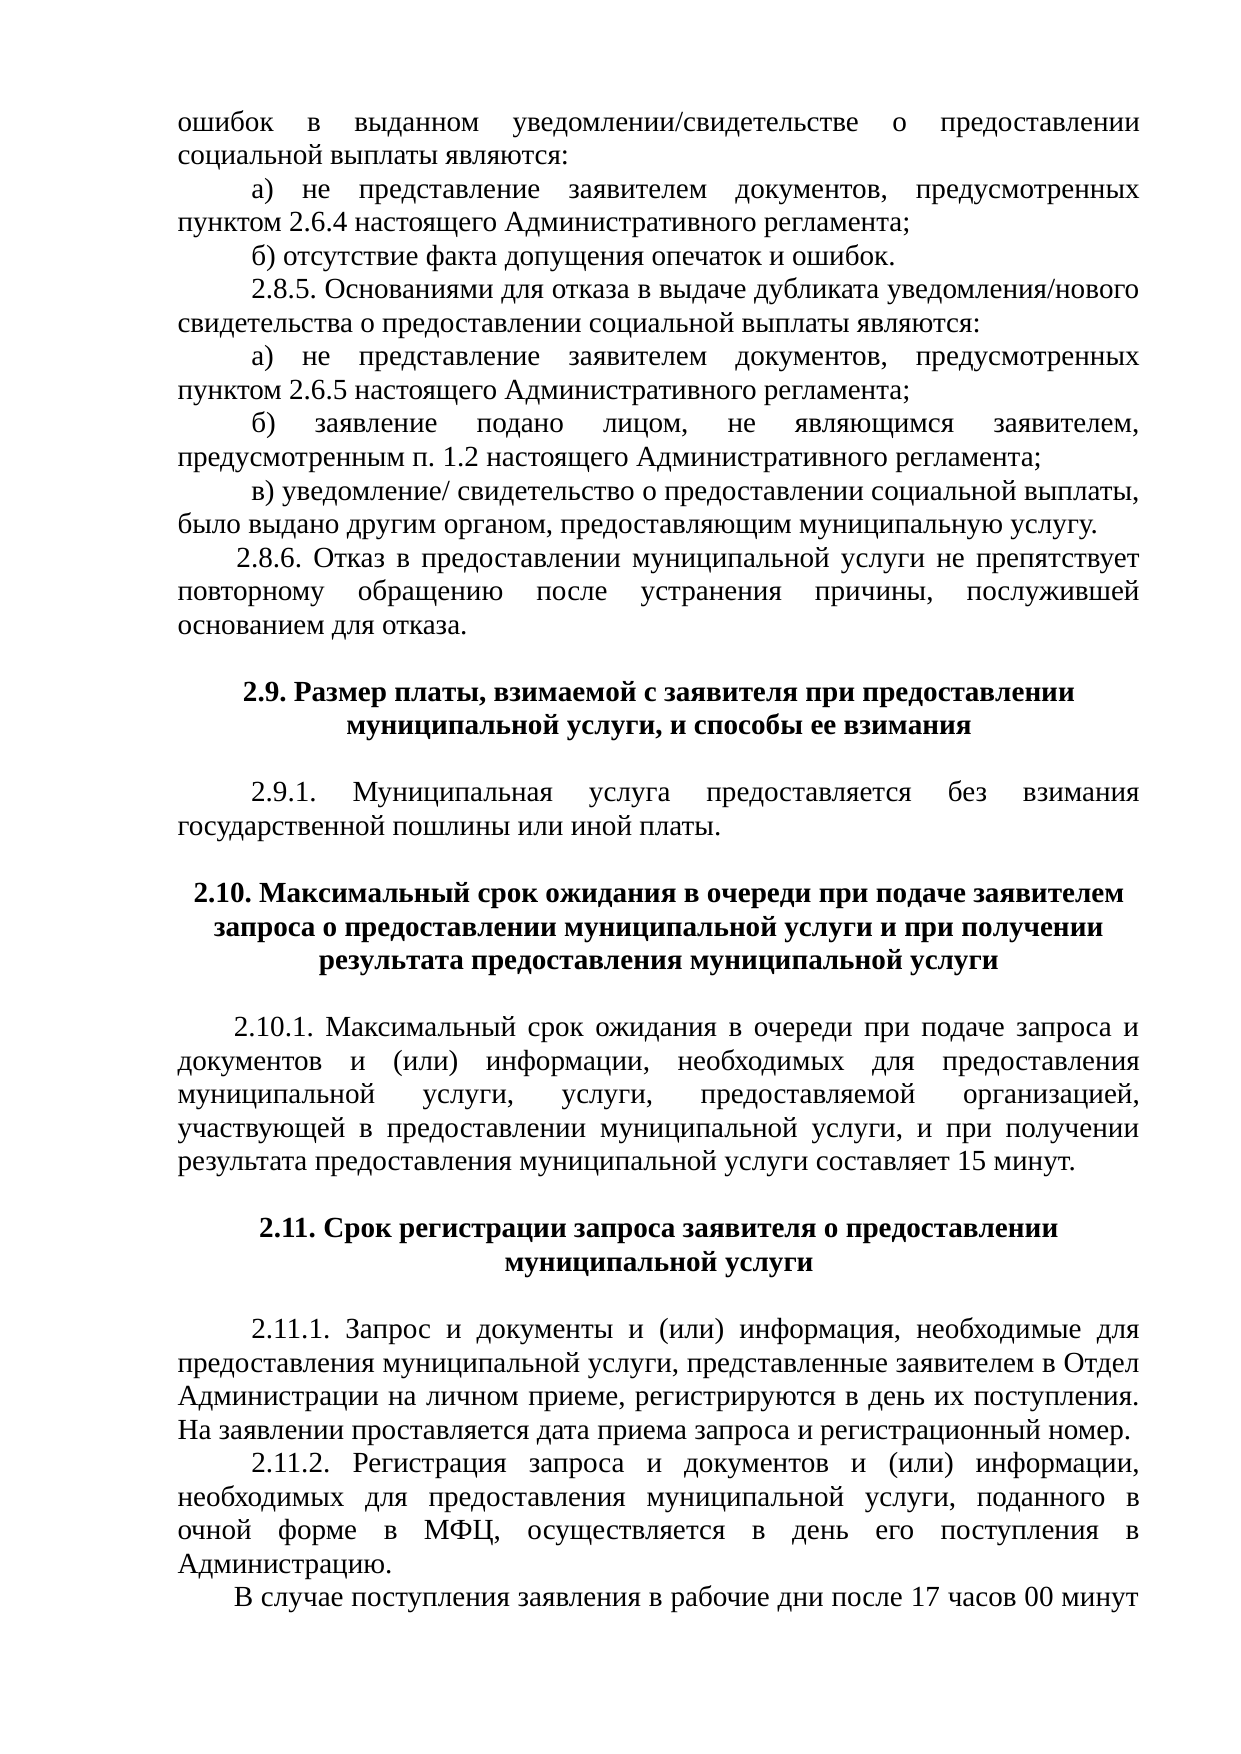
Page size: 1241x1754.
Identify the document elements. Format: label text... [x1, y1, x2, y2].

text в) уведомление/ свидетельство о предоставлении социальной выплаты, было выдано другим органом, предоставляющим муниципальную услугу. [177, 473, 1140, 540]
text 2.9.1. Муниципальная услуга предоставляется без взимания государственной пошлины или иной платы. [177, 774, 1140, 842]
text а) не представление заявителем документов, предусмотренных пунктом 2.6.5 настоящего Административного регламента; [177, 338, 1140, 406]
text б) заявление подано лицом, не являющимся заявителем, предусмотренным п. 1.2 настоящего Административного регламента; [177, 406, 1140, 473]
text 2.11. Срок регистрации запроса заявителя о предоставлении муниципальной услуги [177, 1211, 1140, 1278]
text 2.11.2. Регистрация запроса и документов и (или) информации, необходимых для предоставления муниципальной услуги, поданного в очной форме в МФЦ, осуществляется в день его поступления в Администрацию. [177, 1445, 1140, 1579]
text 2.11.1. Запрос и документы и (или) информация, необходимые для предоставления муниципальной услуги, представленные заявителем в Отдел Администрации на личном приеме, регистрируются в день их поступления. На заявлении проставляется дата приема запроса и регистрационный номер. [177, 1311, 1140, 1445]
text 2.10.1. Максимальный срок ожидания в очереди при подаче запроса и документов и (или) информации, необходимых для предоставления муниципальной услуги, услуги, предоставляемой организацией, участвующей в предоставлении муниципальной услуги, и при получении результата предоставления муниципальной услуги составляет 15 минут. [177, 1009, 1140, 1177]
text б) отсутствие факта допущения опечаток и ошибок. [177, 238, 1140, 271]
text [177, 1579, 1140, 1613]
text 2.8.5. Основаниями для отказа в выдаче дубликата уведомления/нового свидетельства о предоставлении социальной выплаты являются: [177, 271, 1140, 338]
text 2.10. Максимальный срок ожидания в очереди при подаче заявителем запроса о предоставлении муниципальной услуги и при получении результата предоставления муниципальной услуги [177, 875, 1140, 976]
text 2.9. Размер платы, взимаемой с заявителя при предоставлении муниципальной услуги, и способы ее взимания [177, 674, 1140, 741]
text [177, 104, 1140, 171]
text 2.8.6. Отказ в предоставлении муниципальной услуги не препятствует повторному обращению после устранения причины, послужившей основанием для отказа. [177, 540, 1140, 640]
text а) не представление заявителем документов, предусмотренных пунктом 2.6.4 настоящего Административного регламента; [177, 171, 1140, 238]
